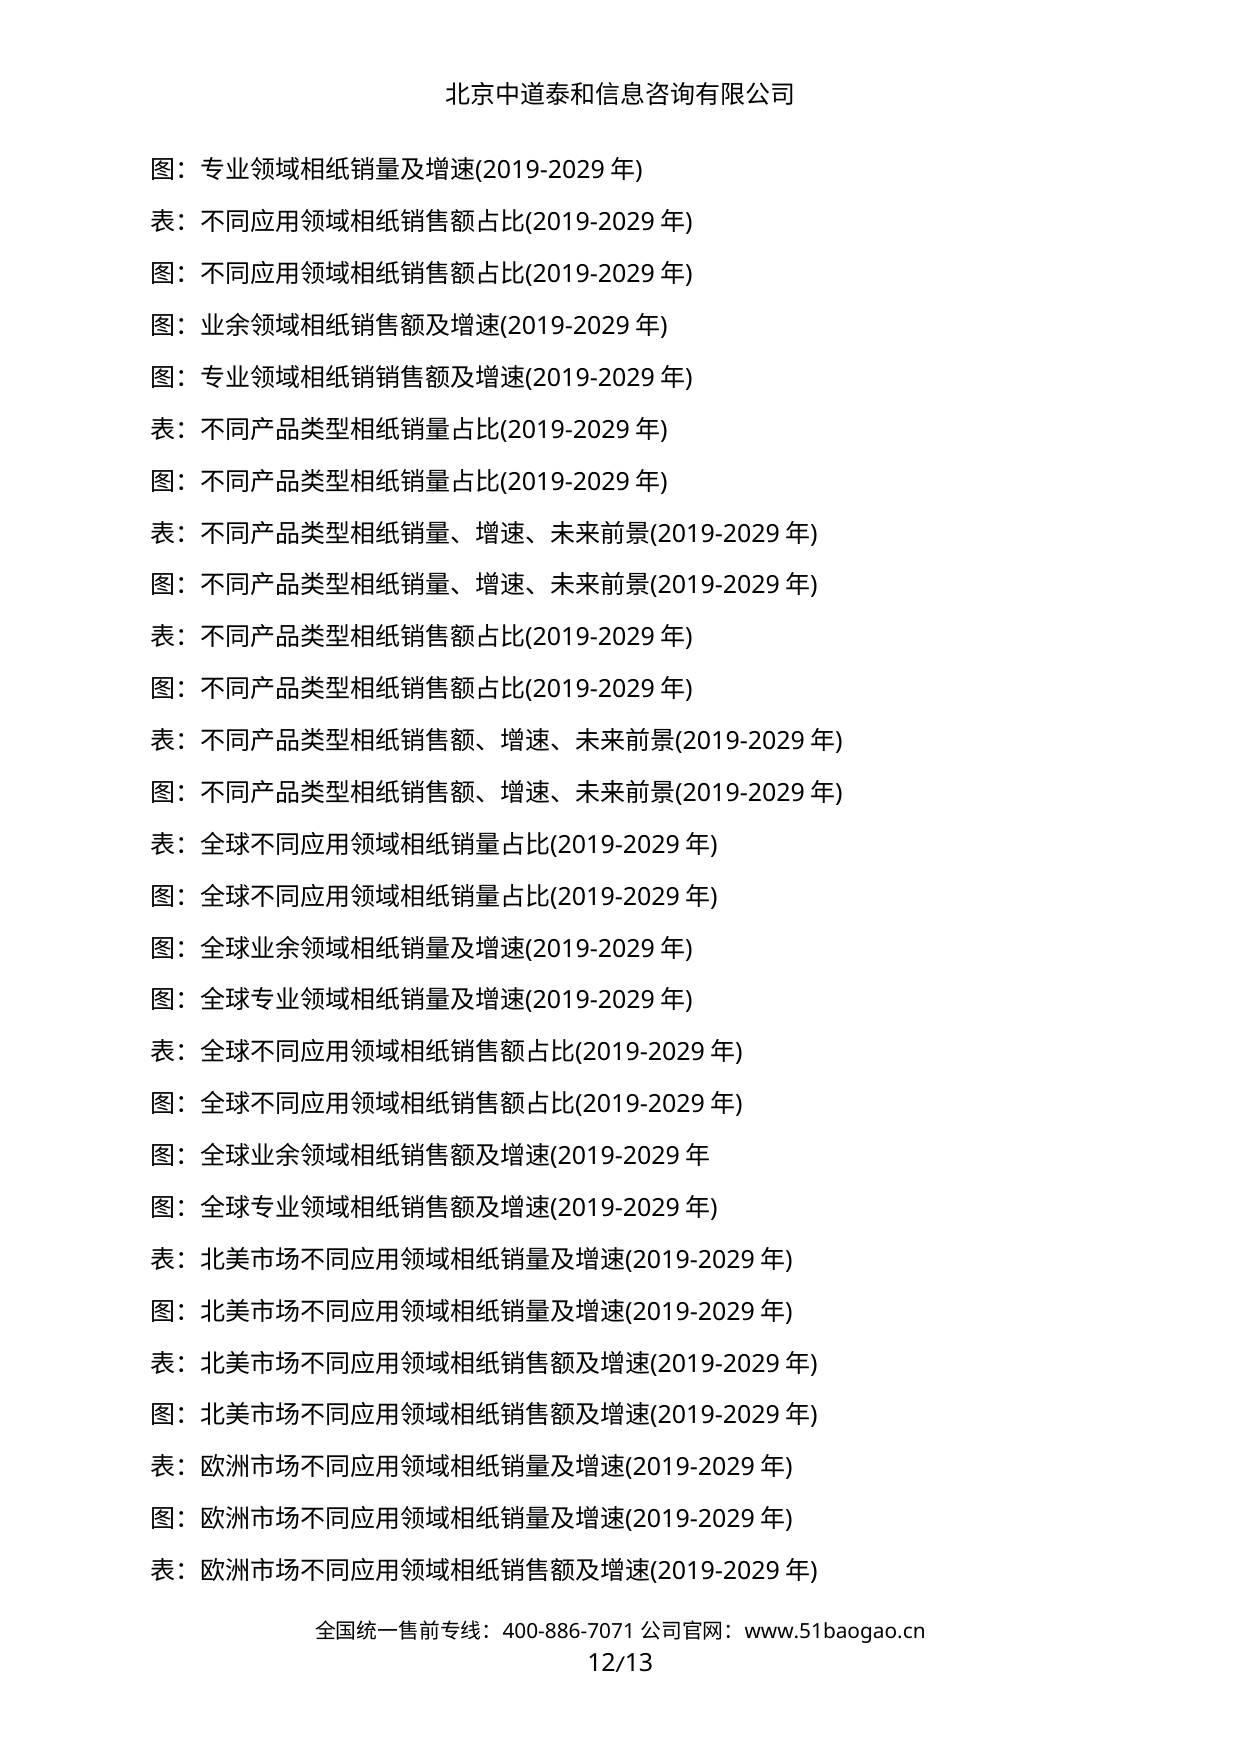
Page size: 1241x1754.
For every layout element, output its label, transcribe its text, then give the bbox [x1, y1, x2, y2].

text 表：北美市场不同应用领域相纸销售额及增速(2019-2029年) [150, 1343, 1090, 1379]
text 图：不同产品类型相纸销量占比(2019-2029年) [150, 461, 1090, 497]
text 图：北美市场不同应用领域相纸销售额及增速(2019-2029年) [150, 1395, 1090, 1431]
text 图：不同产品类型相纸销量、增速、未来前景(2019-2029年) [150, 565, 1090, 601]
text 表：不同产品类型相纸销售额、增速、未来前景(2019-2029年) [150, 721, 1090, 757]
text 图：全球专业领域相纸销量及增速(2019-2029年) [150, 980, 1090, 1016]
text 图：全球不同应用领域相纸销售额占比(2019-2029年) [150, 1084, 1090, 1120]
text 表：不同应用领域相纸销售额占比(2019-2029年) [150, 202, 1090, 238]
text 图：专业领域相纸销量及增速(2019-2029年) [150, 150, 1090, 186]
text 图：不同产品类型相纸销售额占比(2019-2029年) [150, 669, 1090, 705]
text 图：不同应用领域相纸销售额占比(2019-2029年) [150, 254, 1090, 290]
text 图：北美市场不同应用领域相纸销量及增速(2019-2029年) [150, 1291, 1090, 1327]
text 表：全球不同应用领域相纸销售额占比(2019-2029年) [150, 1032, 1090, 1068]
text 图：不同产品类型相纸销售额、增速、未来前景(2019-2029年) [150, 772, 1090, 809]
text 图：欧洲市场不同应用领域相纸销量及增速(2019-2029年) [150, 1499, 1090, 1535]
text 图：业余领域相纸销售额及增速(2019-2029年) [150, 306, 1090, 342]
text 表：欧洲市场不同应用领域相纸销量及增速(2019-2029年) [150, 1447, 1090, 1483]
text 表：北美市场不同应用领域相纸销量及增速(2019-2029年) [150, 1239, 1090, 1276]
text 图：全球业余领域相纸销量及增速(2019-2029年) [150, 928, 1090, 964]
text 图：专业领域相纸销销售额及增速(2019-2029年) [150, 357, 1090, 394]
text 图：全球专业领域相纸销售额及增速(2019-2029年) [150, 1187, 1090, 1224]
text 图：全球业余领域相纸销售额及增速(2019-2029年 [150, 1136, 1090, 1172]
text 表：不同产品类型相纸销量占比(2019-2029年) [150, 409, 1090, 446]
text 表：不同产品类型相纸销售额占比(2019-2029年) [150, 617, 1090, 653]
text 表：不同产品类型相纸销量、增速、未来前景(2019-2029年) [150, 513, 1090, 549]
text 表：欧洲市场不同应用领域相纸销售额及增速(2019-2029年) [150, 1551, 1090, 1587]
text 图：全球不同应用领域相纸销量占比(2019-2029年) [150, 876, 1090, 912]
text 表：全球不同应用领域相纸销量占比(2019-2029年) [150, 824, 1090, 861]
